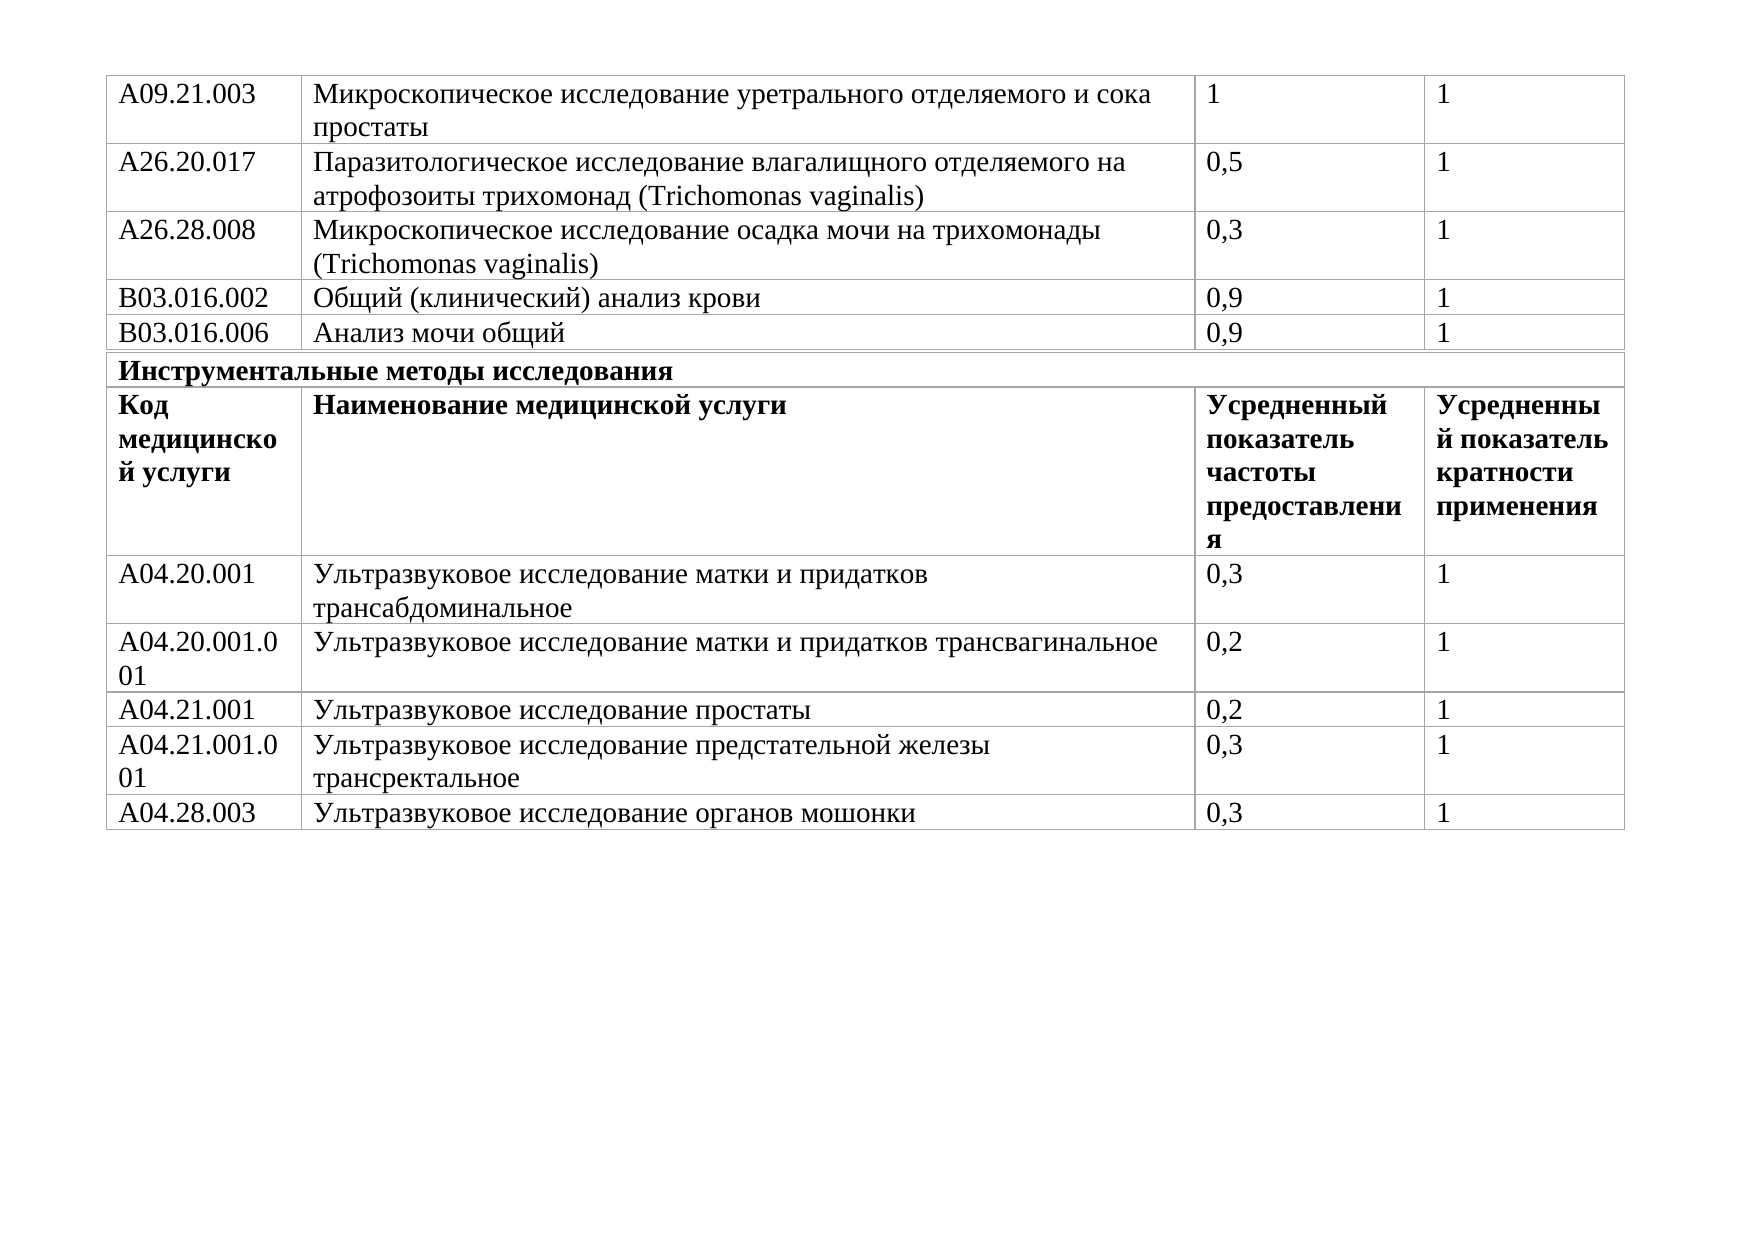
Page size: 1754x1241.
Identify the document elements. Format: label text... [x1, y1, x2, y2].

table_cell 1 [1425, 315, 1624, 348]
table_cell B03.016.002 [107, 280, 301, 314]
table_cell Код медицинской услуги [107, 388, 301, 555]
table_cell A04.21.001 [107, 693, 301, 726]
table_cell 1 [1425, 212, 1624, 279]
table_cell Ультразвуковое исследование простаты [302, 693, 1194, 726]
table_cell 1 [1425, 727, 1624, 794]
table_cell 0,9 [1196, 315, 1424, 348]
table_cell 0,3 [1196, 212, 1424, 279]
table_cell 0,9 [1196, 280, 1424, 314]
table_cell 1 [1425, 556, 1624, 623]
table_cell A04.21.001.001 [107, 727, 301, 794]
table_cell Анализ мочи общий [302, 315, 1194, 348]
table_cell Усредненный показатель кратности применения [1425, 388, 1624, 555]
table_cell Общий (клинический) анализ крови [302, 280, 1194, 314]
table_cell 1 [1425, 144, 1624, 211]
table_cell A04.20.001 [107, 556, 301, 623]
table_cell Ультразвуковое исследование матки и придатков трансвагинальное [302, 624, 1194, 691]
table_cell 0,3 [1196, 727, 1424, 794]
table_cell Паразитологическое исследование влагалищного отделяемого на атрофозоиты трихомонад (Trichomonas vaginalis) [302, 144, 1194, 211]
table_cell B03.016.006 [107, 315, 301, 348]
table_cell 0,2 [1196, 693, 1424, 726]
table_cell Усредненный показатель частоты предоставления [1196, 388, 1424, 555]
table_cell Ультразвуковое исследование предстательной железы трансректальное [302, 727, 1194, 794]
table_cell Наименование медицинской услуги [302, 388, 1194, 555]
table_header Инструментальные методы исследования [107, 353, 1624, 386]
table_cell Ультразвуковое исследование матки и придатков трансабдоминальное [302, 556, 1194, 623]
table_cell A04.20.001.001 [107, 624, 301, 691]
table_cell 1 [1425, 624, 1624, 691]
table_cell 1 [1196, 76, 1424, 143]
table_cell Микроскопическое исследование уретрального отделяемого и сока простаты [302, 76, 1194, 143]
table_cell A04.28.003 [107, 795, 301, 829]
table_cell 1 [1425, 795, 1624, 829]
table_cell A26.20.017 [107, 144, 301, 211]
table_cell 1 [1425, 76, 1624, 143]
table_cell Микроскопическое исследование осадка мочи на трихомонады (Trichomonas vaginalis) [302, 212, 1194, 279]
table_cell 0,3 [1196, 795, 1424, 829]
table_cell Ультразвуковое исследование органов мошонки [302, 795, 1194, 829]
table_cell 1 [1425, 280, 1624, 314]
table_cell 0,2 [1196, 624, 1424, 691]
table_cell 1 [1425, 693, 1624, 726]
table_cell A09.21.003 [107, 76, 301, 143]
table_cell 0,3 [1196, 556, 1424, 623]
table_cell 0,5 [1196, 144, 1424, 211]
table_cell A26.28.008 [107, 212, 301, 279]
